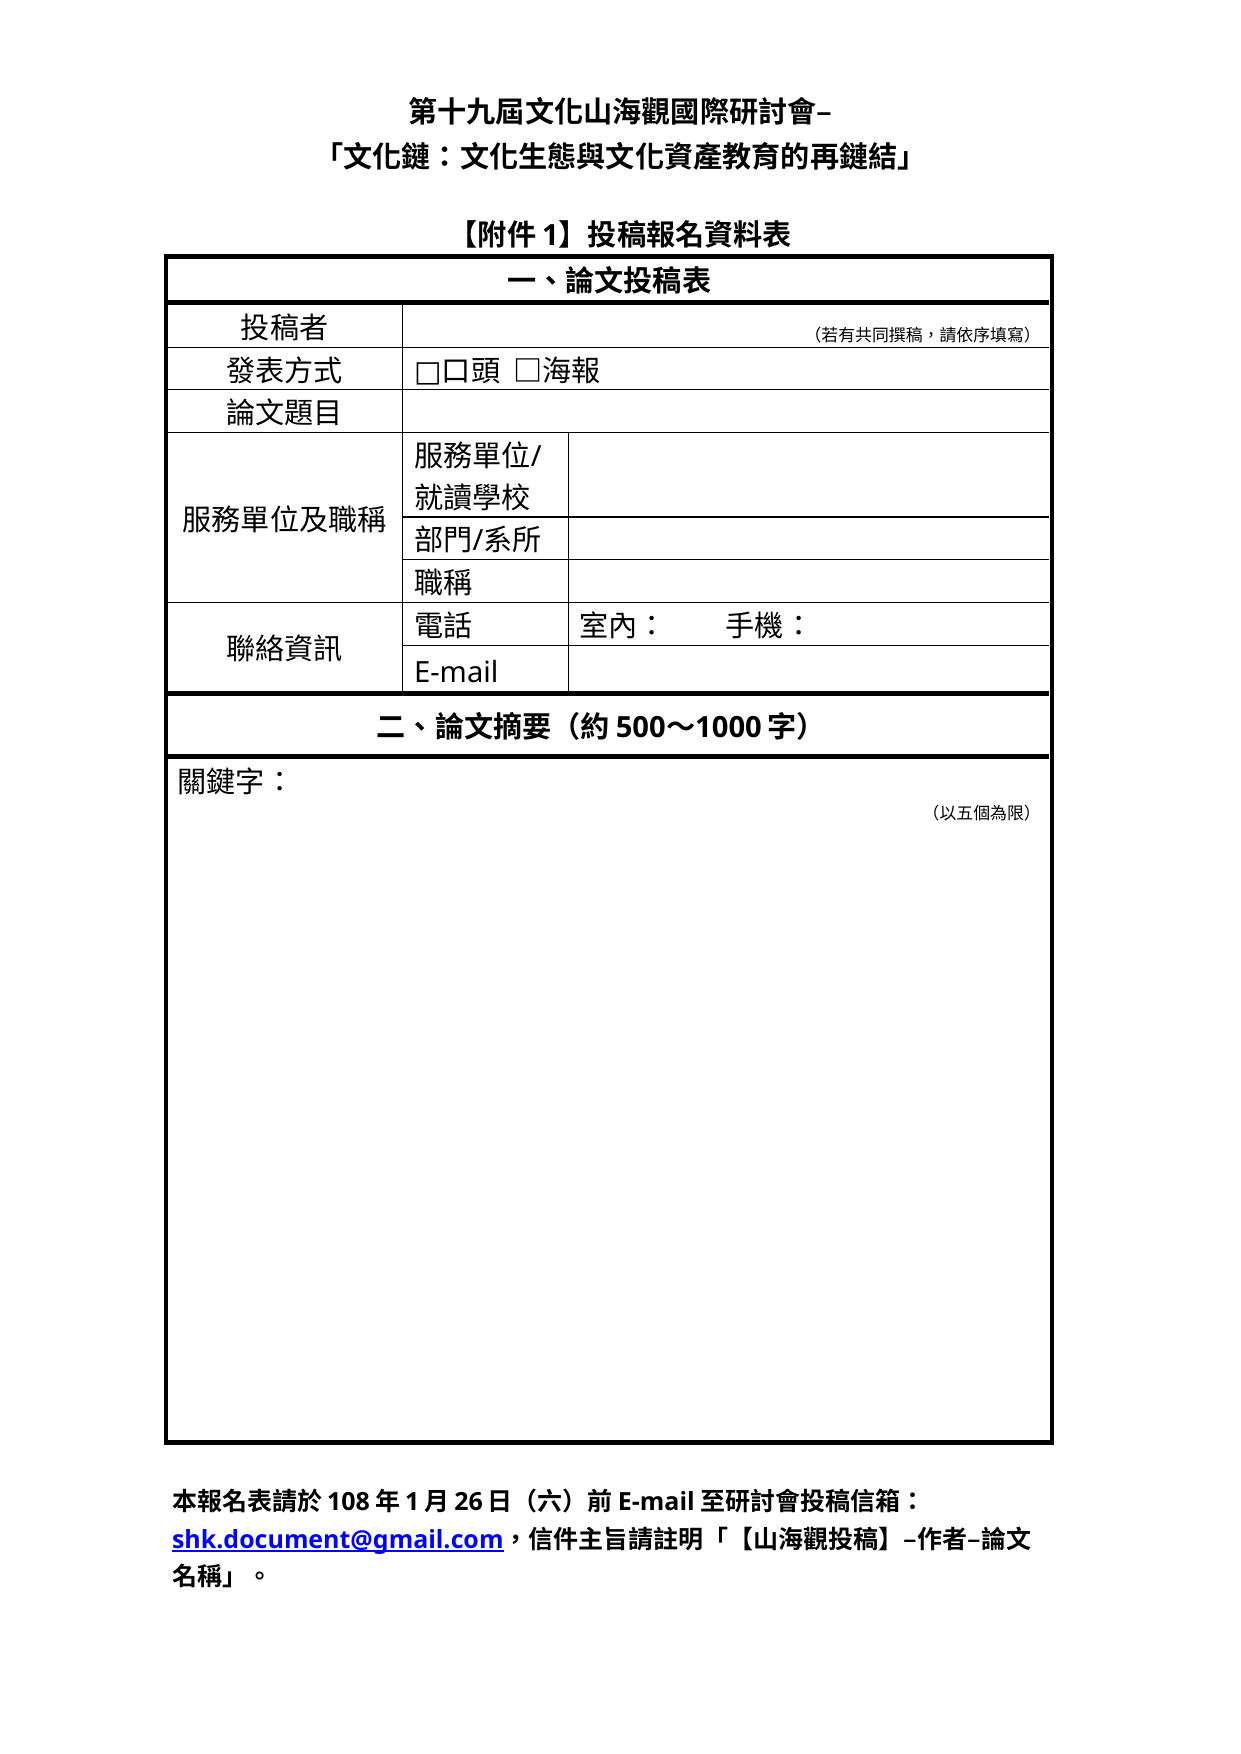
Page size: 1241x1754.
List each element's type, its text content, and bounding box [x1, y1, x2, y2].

table_cell 電話 [403, 603, 568, 644]
text 【附件1】投稿報名資料表 [177, 212, 1063, 254]
table_header 一、論文投稿表 [168, 259, 1050, 300]
table_cell E-mail [403, 646, 568, 691]
table_cell 關鍵字： （以五個為限） [168, 754, 1050, 1440]
table_cell 二、論文摘要（約500～1000字） [168, 691, 1050, 754]
table_cell [569, 559, 1050, 602]
table_cell [569, 516, 1050, 559]
table_cell （若有共同撰稿，請依序填寫） [403, 300, 1050, 347]
table_cell 職稱 [403, 560, 568, 602]
table_cell 投稿者 [168, 305, 402, 347]
table_cell [569, 432, 1050, 516]
table_cell [569, 645, 1050, 691]
table_cell 聯絡資訊 [168, 603, 402, 691]
table_cell 室內： 手機： [569, 602, 1050, 644]
table_cell 服務單位及職稱 [168, 433, 402, 602]
table_cell 發表方式 [168, 348, 402, 389]
table_cell 服務單位/就讀學校 [403, 433, 568, 516]
table_cell 部門/系所 [403, 518, 568, 559]
table_cell [403, 389, 1050, 432]
table_cell □口頭 □海報 [403, 347, 1050, 389]
table_cell 論文題目 [168, 390, 402, 432]
